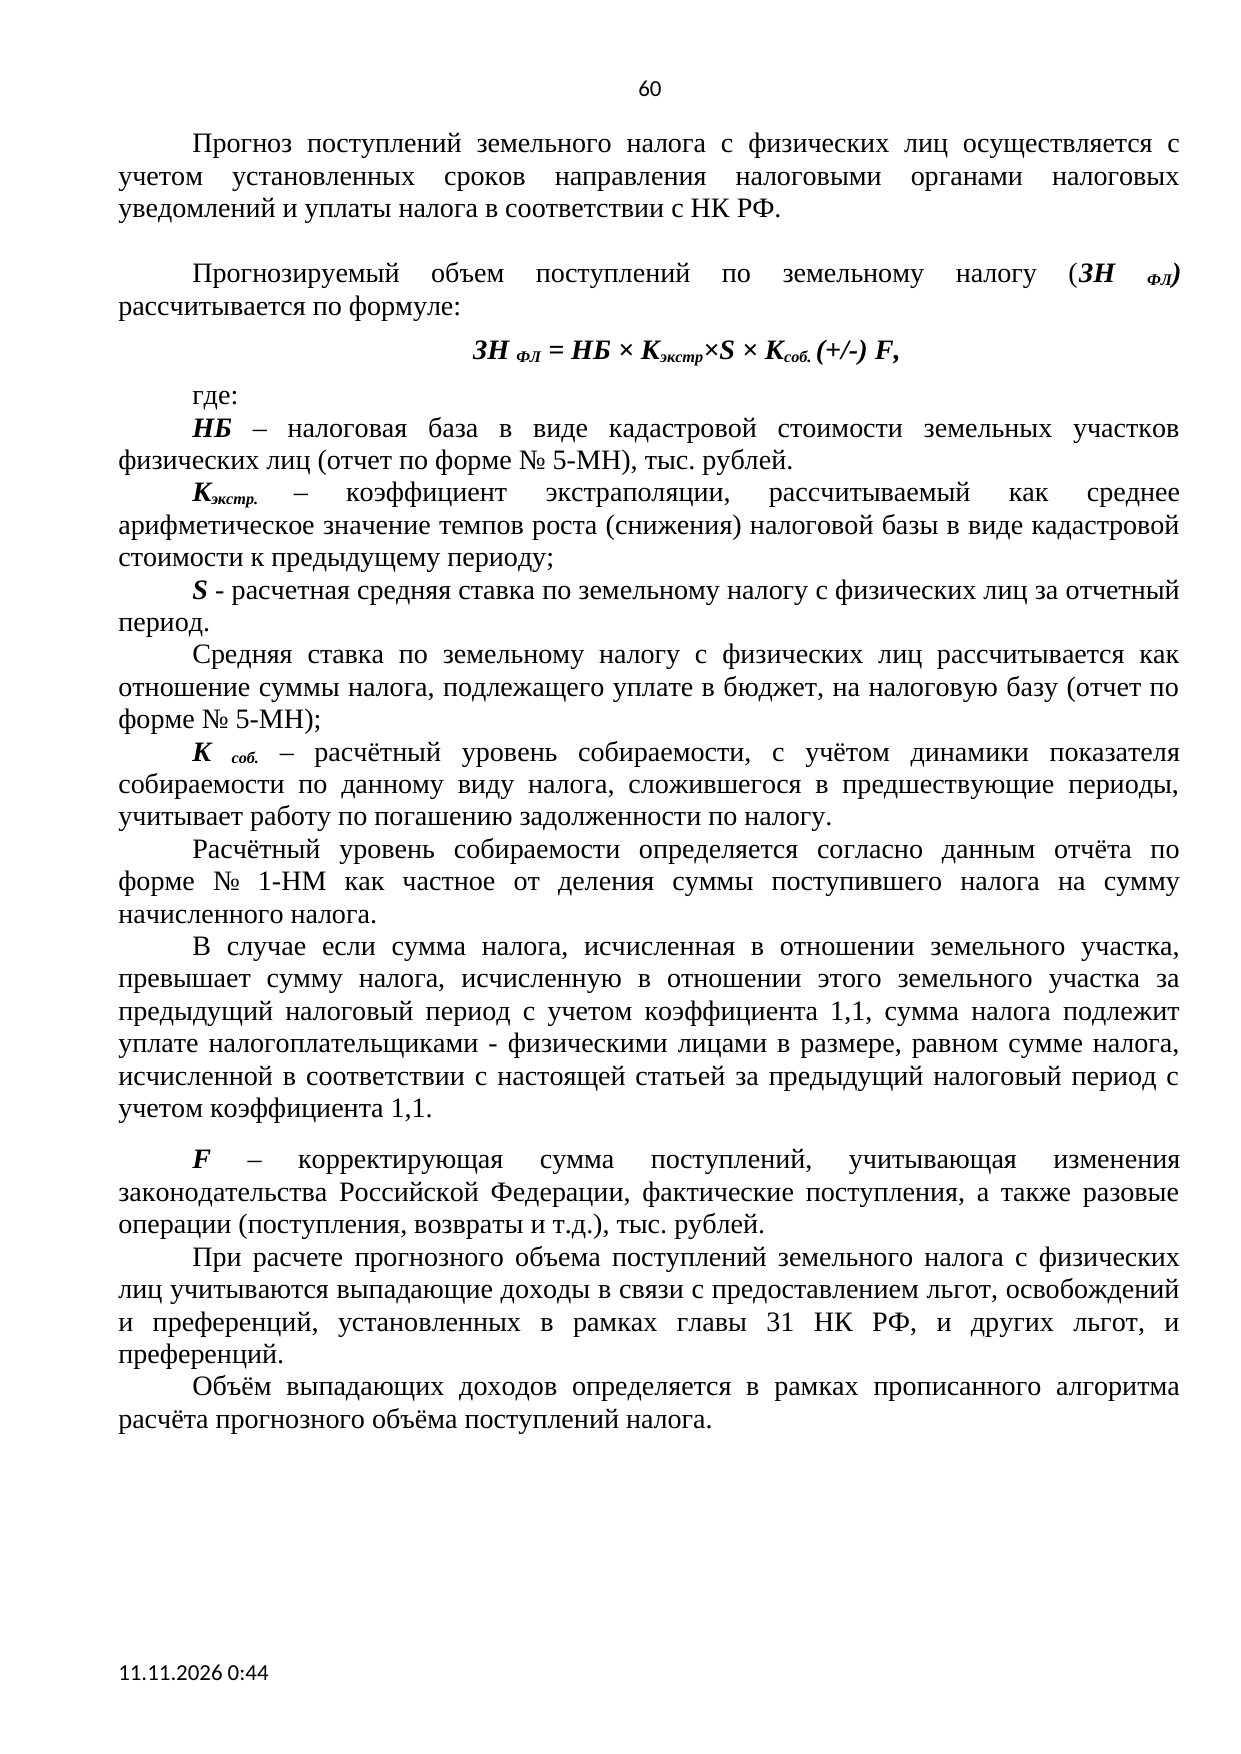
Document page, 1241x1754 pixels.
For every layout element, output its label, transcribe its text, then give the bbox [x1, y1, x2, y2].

text K соб. – расчётный уровень собираемости, с учётом динамики показателя собираемости по данному виду налога, сложившегося в предшествующие периоды, учитывает работу по погашению задолженности по налогу. [118, 735, 1181, 832]
text Объём выпадающих доходов определяется в рамках прописанного алгоритма расчёта прогнозного объёма поступлений налога. [118, 1369, 1181, 1434]
text S - расчетная средняя ставка по земельному налогу с физических лиц за отчетный период. [118, 573, 1181, 637]
text НБ – налоговая база в виде кадастровой стоимости земельных участков физических лиц (отчет по форме № 5-МН), тыс. рублей. [118, 411, 1181, 476]
text Прогноз поступлений земельного налога с физических лиц осуществляется с учетом установленных сроков направления налоговыми органами налоговых уведомлений и уплаты налога в соответствии с НК РФ. [118, 127, 1181, 224]
text Кэкстр. – коэффициент экстраполяции, рассчитываемый как среднее арифметическое значение темпов роста (снижения) налоговой базы в виде кадастровой стоимости к предыдущему периоду; [118, 476, 1181, 573]
text Прогнозируемый объем поступлений по земельному налогу (ЗН ФЛ) рассчитывается по формуле: [118, 256, 1181, 321]
text При расчете прогнозного объема поступлений земельного налога с физических лиц учитываются выпадающие доходы в связи с предоставлением льгот, освобождений и преференций, установленных в рамках главы 31 НК РФ, и других льгот, и преференций. [118, 1240, 1181, 1369]
text Средняя ставка по земельному налогу с физических лиц рассчитывается как отношение суммы налога, подлежащего уплате в бюджет, на налоговую базу (отчет по форме № 5-МН); [118, 637, 1181, 735]
text F – корректирующая сумма поступлений, учитывающая изменения законодательства Российской Федерации, фактические поступления, а также разовые операции (поступления, возвраты и т.д.), тыс. рублей. [118, 1143, 1181, 1240]
text Расчётный уровень собираемости определяется согласно данным отчёта по форме № 1-НМ как частное от деления суммы поступившего налога на сумму начисленного налога. [118, 832, 1181, 929]
text ЗН ФЛ = НБ × Кэкстр×S × Ксоб. (+/-) F, [118, 333, 1181, 366]
text где: [118, 378, 1181, 411]
text В случае если сумма налога, исчисленная в отношении земельного участка, превышает сумму налога, исчисленную в отношении этого земельного участка за предыдущий налоговый период с учетом коэффициента 1,1, сумма налога подлежит уплате налогоплательщиками - физическими лицами в размере, равном сумме налога, исчисленной в соответствии с настоящей статьей за предыдущий налоговый период с учетом коэффициента 1,1. [118, 929, 1181, 1123]
